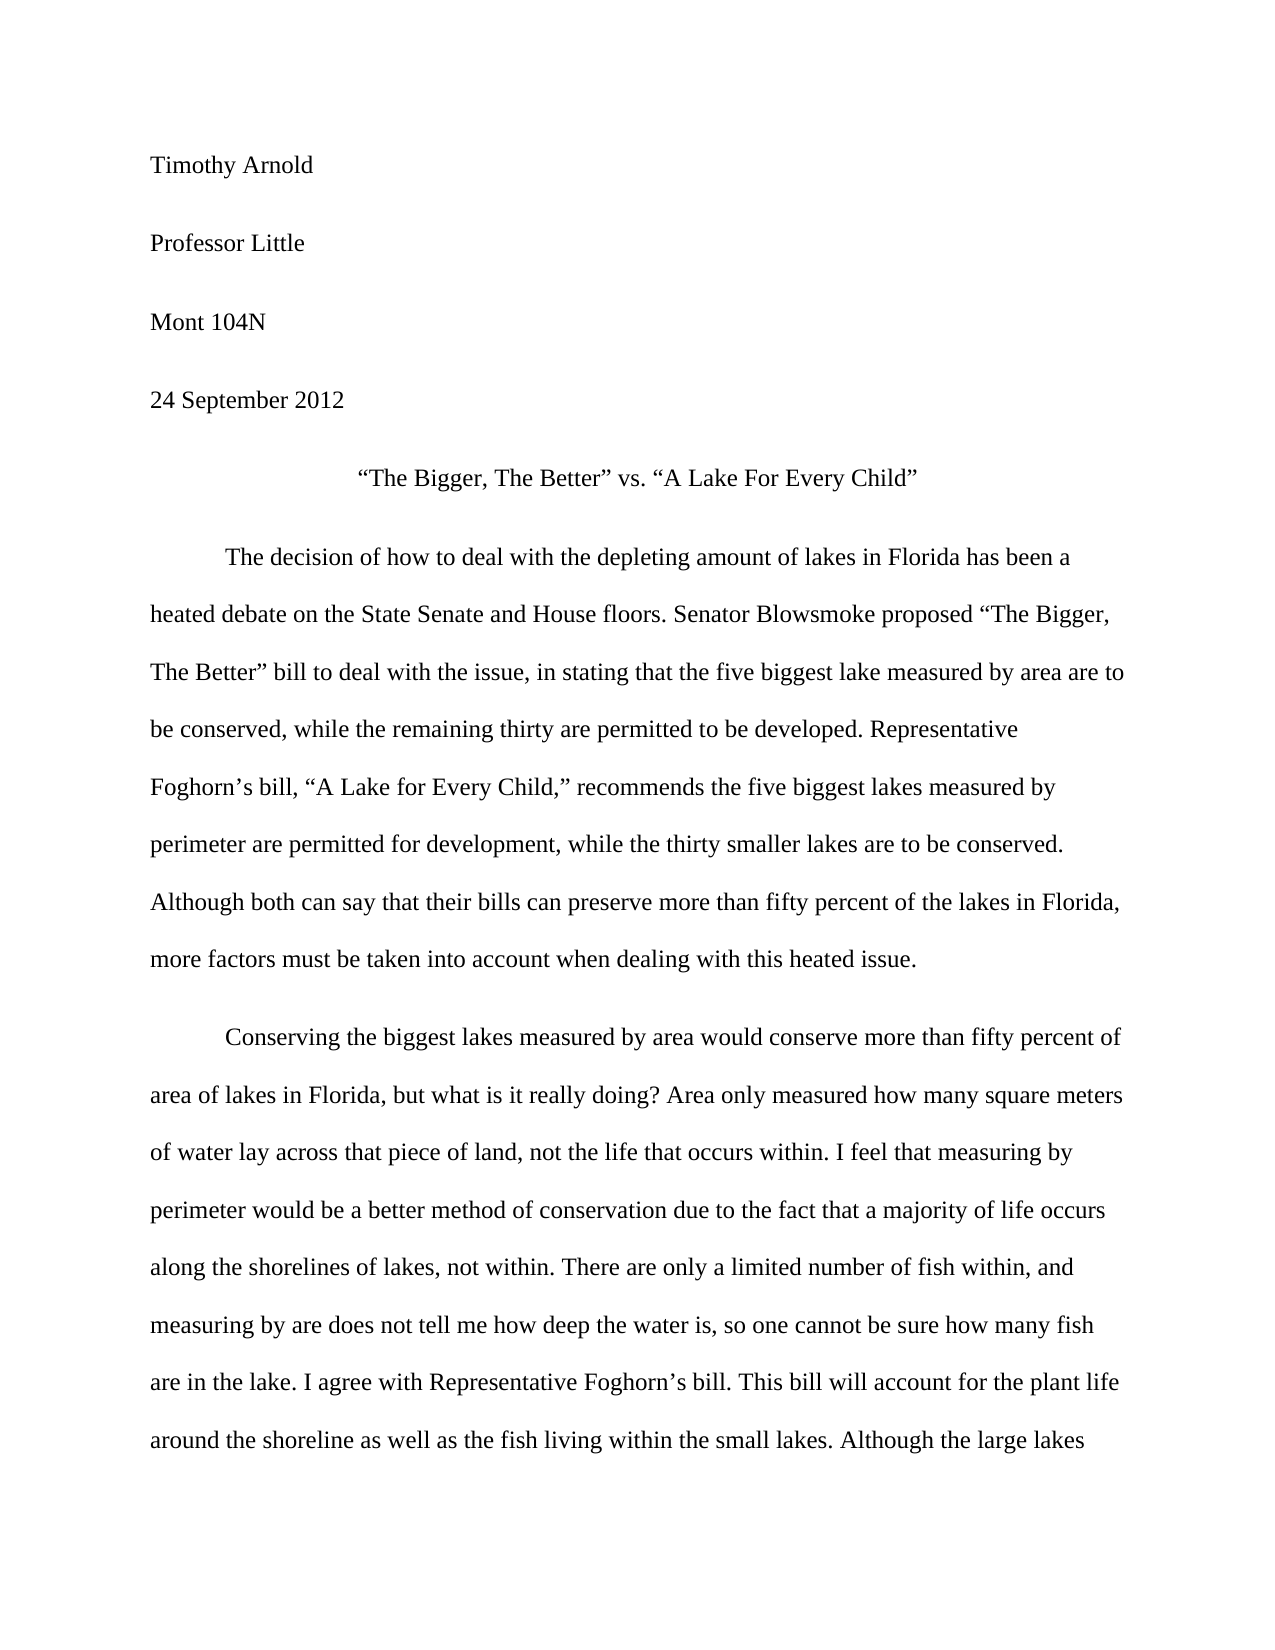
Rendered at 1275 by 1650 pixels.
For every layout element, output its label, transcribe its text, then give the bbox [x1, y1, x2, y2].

text The decision of how to deal with the depleting amount of lakes in Florida has been a heated debate on the State Senate and House floors. Senator Blowsmoke proposed “The Bigger, The Better” bill to deal with the issue, in stating that the five biggest lake measured by area are to be conserved, while the remaining thirty are permitted to be developed. Representative Foghorn’s bill, “A Lake for Every Child,” recommends the five biggest lakes measured by perimeter are permitted for development, while the thirty smaller lakes are to be conserved. Although both can say that their bills can preserve more than fifty percent of the lakes in Florida, more factors must be taken into account when dealing with this heated issue. [150, 542, 1125, 973]
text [150, 1022, 1125, 1454]
text Professor Little [150, 228, 1125, 257]
text 24 September 2012 [150, 385, 1125, 414]
text Timothy Arnold [150, 150, 1125, 179]
text “The Bigger, The Better” vs. “A Lake For Every Child” [150, 463, 1125, 492]
text Mont 104N [150, 307, 1125, 335]
